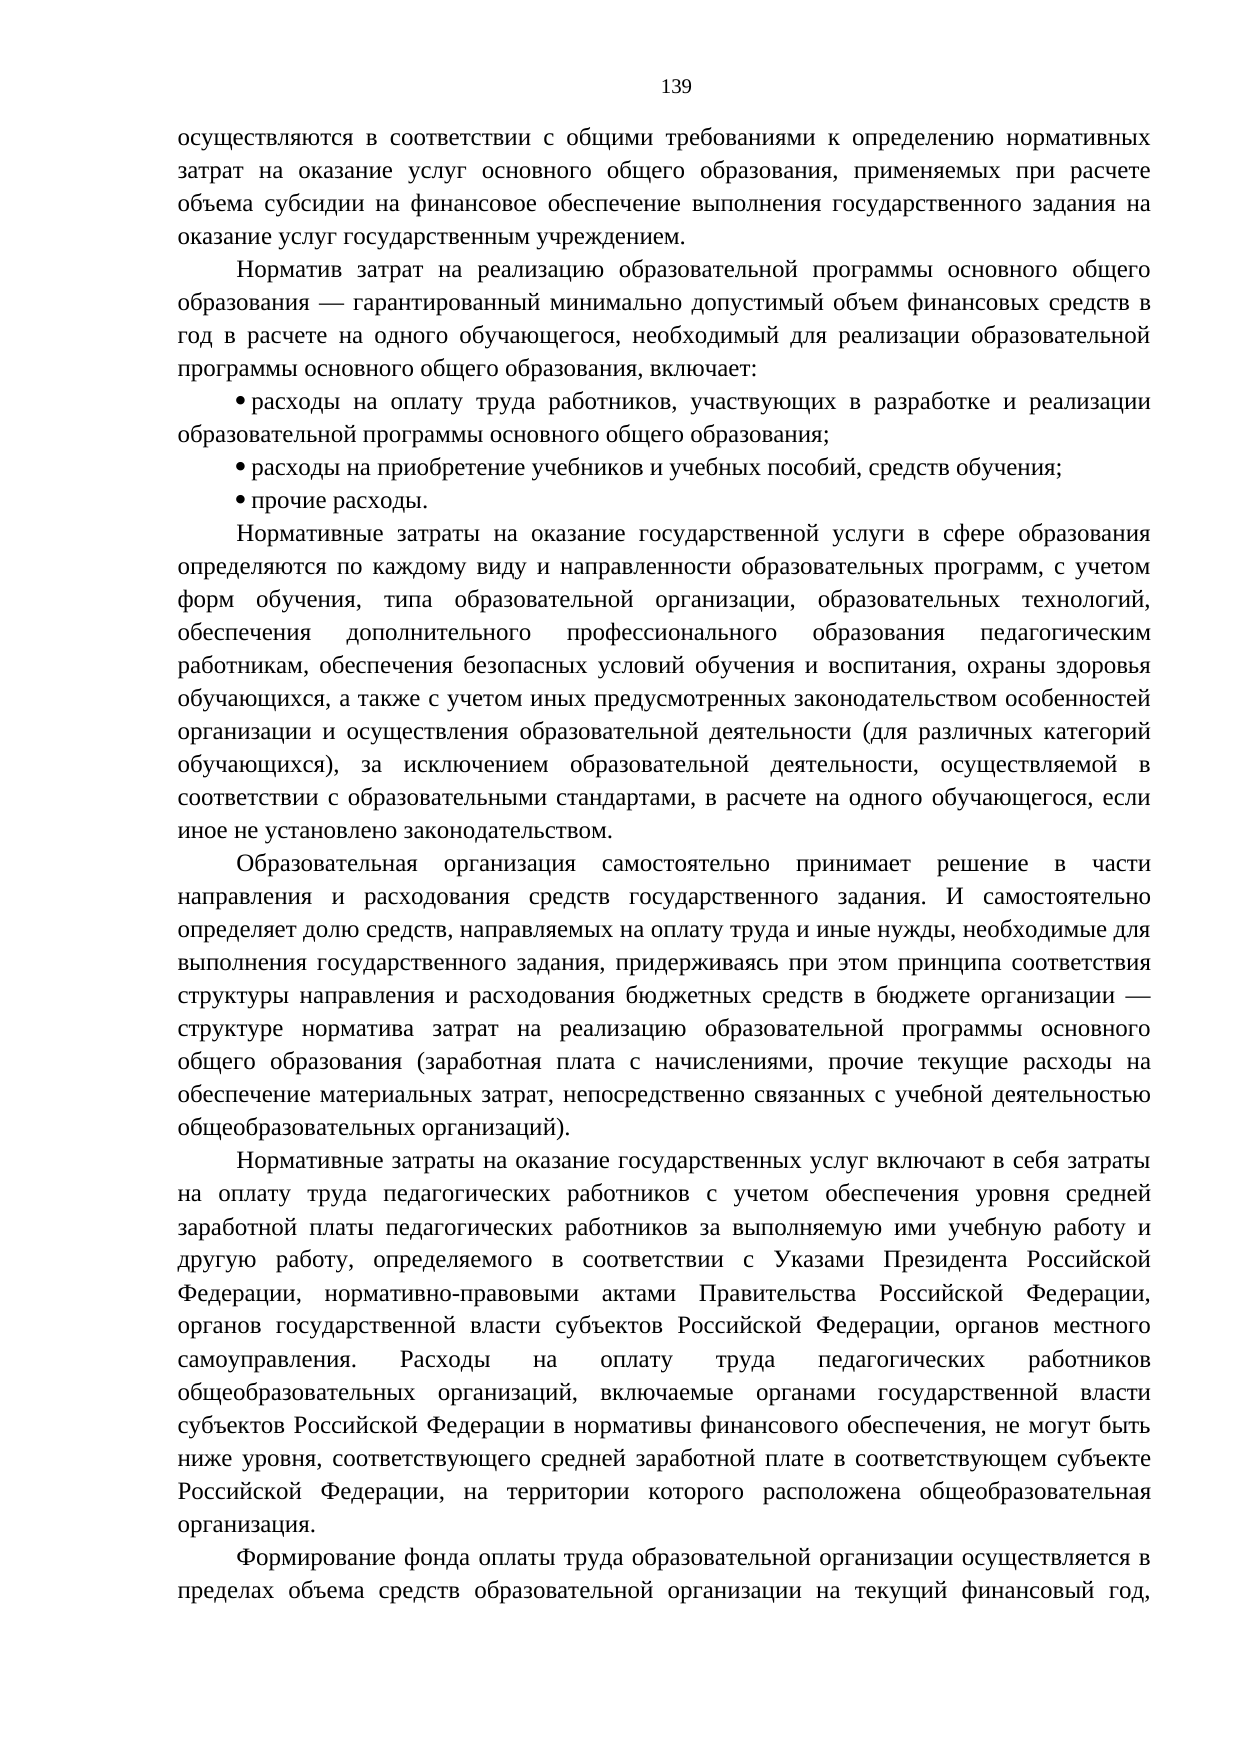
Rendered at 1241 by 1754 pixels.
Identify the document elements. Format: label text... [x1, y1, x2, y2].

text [177, 122, 1152, 250]
list расходы на оплату труда работников, участвующих в разработке и реализации образовательной программы основного общего образования; [177, 386, 1152, 448]
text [177, 1542, 1152, 1603]
list расходы на приобретение учебников и учебных пособий, средств обучения; [177, 452, 1152, 481]
list прочие расходы. [177, 485, 1152, 514]
text Нормативные затраты на оказание государственных услуг включают в себя затраты на оплату труда педагогических работников с учетом обеспечения уровня средней заработной платы педагогических работников за выполняемую ими учебную работу и другую работу, определяемого в соответствии с Указами Президента Российской Федерации, нормативно-правовыми актами Правительства Российской Федерации, органов государственной власти субъектов Российской Федерации, органов местного самоуправления. Расходы на оплату труда педагогических работников общеобразовательных организаций, включаемые органами государственной власти субъектов Российской Федерации в нормативы финансового обеспечения, не могут быть ниже уровня, соответствующего средней заработной плате в соответствующем субъекте Российской Федерации, на территории которого расположена общеобразовательная организация. [177, 1146, 1152, 1537]
text Норматив затрат на реализацию образовательной программы основного общего образования — гарантированный минимально допустимый объем финансовых средств в год в расчете на одного обучающегося, необходимый для реализации образовательной программы основного общего образования, включает: [177, 254, 1152, 382]
text Образовательная организация самостоятельно принимает решение в части направления и расходования средств государственного задания. И самостоятельно определяет долю средств, направляемых на оплату труда и иные нужды, необходимые для выполнения государственного задания, придерживаясь при этом принципа соответствия структуры направления и расходования бюджетных средств в бюджете организации — структуре норматива затрат на реализацию образовательной программы основного общего образования (заработная плата с начислениями, прочие текущие расходы на обеспечение материальных затрат, непосредственно связанных с учебной деятельностью общеобразовательных организаций). [177, 848, 1152, 1141]
text Нормативные затраты на оказание государственной услуги в сфере образования определяются по каждому виду и направленности образовательных программ, с учетом форм обучения, типа образовательной организации, образовательных технологий, обеспечения дополнительного профессионального образования педагогическим работникам, обеспечения безопасных условий обучения и воспитания, охраны здоровья обучающихся, а также с учетом иных предусмотренных законодательством особенностей организации и осуществления образовательной деятельности (для различных категорий обучающихся), за исключением образовательной деятельности, осуществляемой в соответствии с образовательными стандартами, в расчете на одного обучающегося, если иное не установлено законодательством. [177, 518, 1152, 844]
